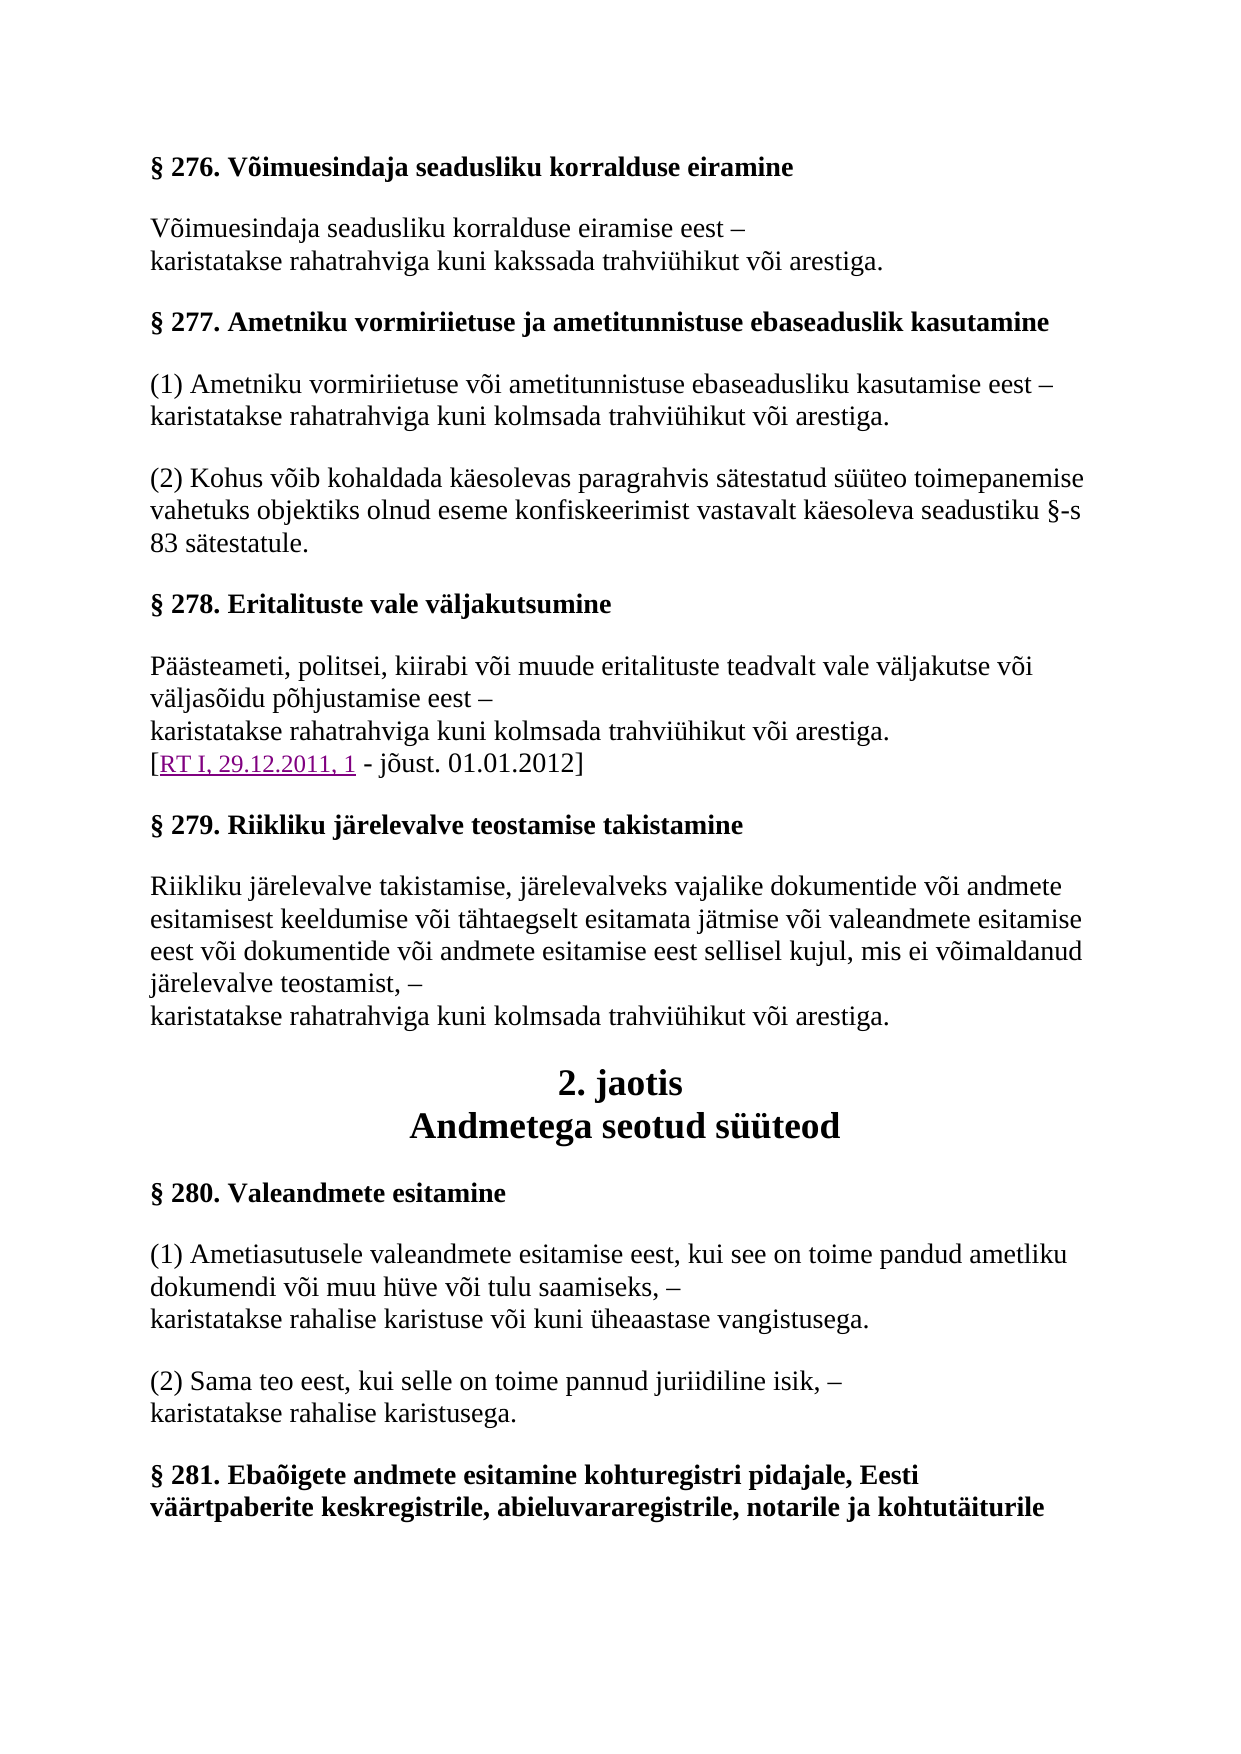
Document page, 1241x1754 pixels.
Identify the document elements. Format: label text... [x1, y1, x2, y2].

text (2) Sama teo eest, kui selle on toime pannud juriidiline isik, – karistatakse rahalise karistusega. [150, 1364, 1090, 1428]
text 2. jaotis Andmetega seotud süüteod [150, 1060, 1090, 1147]
text Riikliku järelevalve takistamise, järelevalveks vajalike dokumentide või andmete esitamisest keeldumise või tähtaegselt esitamata jätmise või valeandmete esitamise eest või dokumentide või andmete esitamise eest sellisel kujul, mis ei võimaldanud järelevalve teostamist, – karistatakse rahatrahviga kuni kolmsada trahviühikut või arestiga. [150, 869, 1090, 1031]
text § 277. Ametniku vormiriietuse ja ametitunnistuse ebaseaduslik kasutamine [150, 306, 1090, 338]
text § 281. Ebaõigete andmete esitamine kohturegistri pidajale, Eesti väärtpaberite keskregistrile, abieluvararegistrile, notarile ja kohtutäiturile [150, 1458, 1090, 1522]
text (1) Ametniku vormiriietuse või ametitunnistuse ebaseadusliku kasutamise eest – karistatakse rahatrahviga kuni kolmsada trahviühikut või arestiga. [150, 367, 1090, 432]
text (2) Kohus võib kohaldada käesolevas paragrahvis sätestatud süüteo toimepanemise vahetuks objektiks olnud eseme konfiskeerimist vastavalt käesoleva seadustiku §-s 83 sätestatule. [150, 461, 1090, 558]
text § 280. Valeandmete esitamine [150, 1176, 1090, 1208]
text (1) Ametiasutusele valeandmete esitamise eest, kui see on toime pandud ametliku dokumendi või muu hüve või tulu saamiseks, – karistatakse rahalise karistuse või kuni üheaastase vangistusega. [150, 1237, 1090, 1334]
text Päästeameti, politsei, kiirabi või muude eritalituste teadvalt vale väljakutse või väljasõidu põhjustamise eest – karistatakse rahatrahviga kuni kolmsada trahviühikut või arestiga. [RT I, 29.12.2011, 1 - jõust. 01.01.2012] [150, 649, 1090, 778]
text Võimuesindaja seadusliku korralduse eiramise eest – karistatakse rahatrahviga kuni kakssada trahviühikut või arestiga. [150, 212, 1090, 276]
text § 278. Eritalituste vale väljakutsumine [150, 587, 1090, 620]
text § 276. Võimuesindaja seadusliku korralduse eiramine [150, 150, 1090, 182]
text § 279. Riikliku järelevalve teostamise takistamine [150, 808, 1090, 840]
